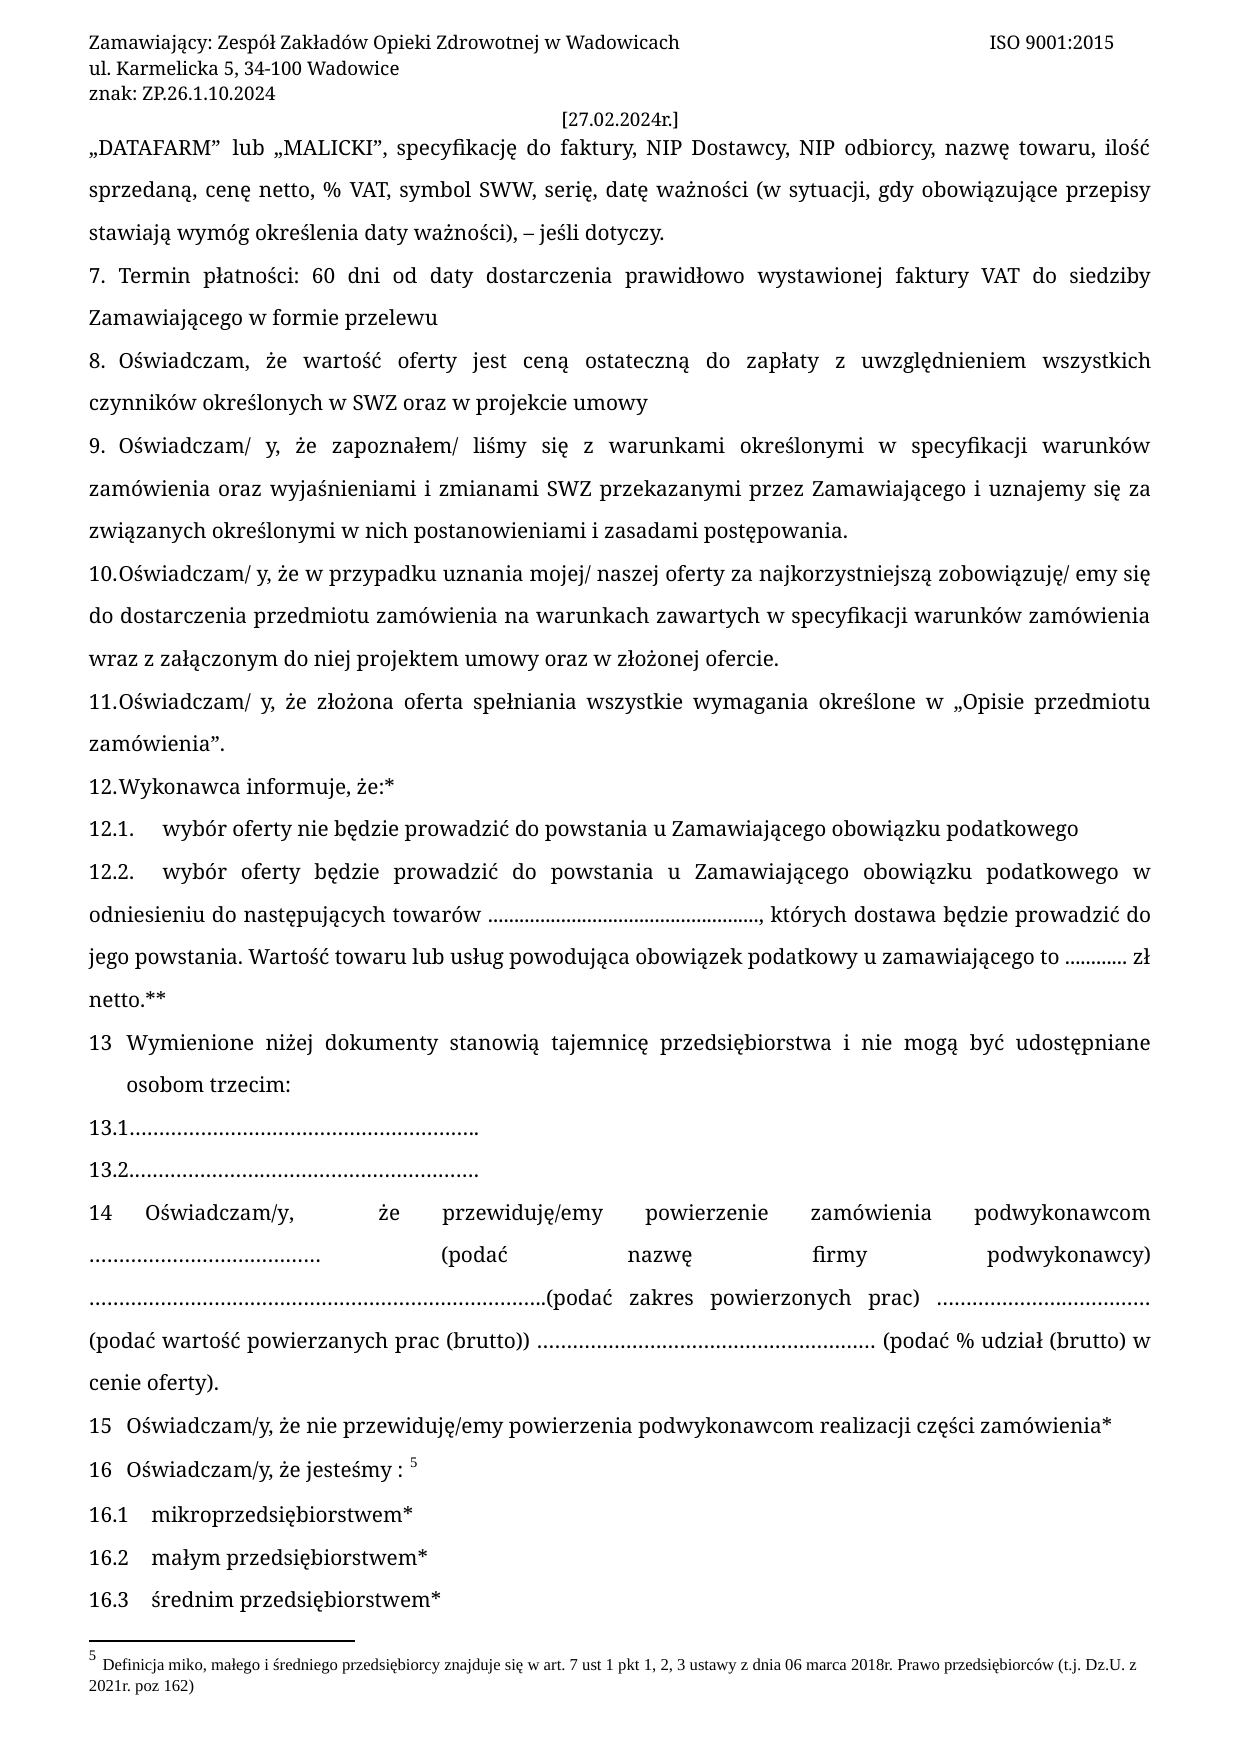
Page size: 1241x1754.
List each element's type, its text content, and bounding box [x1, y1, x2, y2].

list Oświadczam/ y, że zapoznałem/ liśmy się z warunkami określonymi w specyfikacji warunków zamówienia oraz wyjaśnieniami i zmianami SWZ przekazanymi przez Zamawiającego i uznajemy się za związanych określonymi w nich postanowieniami i zasadami postępowania. [89, 431, 1152, 545]
list wybór oferty nie będzie prowadzić do powstania u Zamawiającego obowiązku podatkowego [89, 814, 1152, 843]
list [89, 133, 1152, 247]
list wybór oferty będzie prowadzić do powstania u Zamawiającego obowiązku podatkowego w odniesieniu do następujących towarów ...................................................., których dostawa będzie prowadzić do jego powstania. Wartość towaru lub usług powodująca obowiązek podatkowy u zamawiającego to ............ zł netto.** [89, 857, 1152, 1013]
list Termin płatności: 60 dni od daty dostarczenia prawidłowo wystawionej faktury VAT do siedziby Zamawiającego w formie przelewu [89, 261, 1152, 332]
list Wykonawca informuje, że:* [89, 772, 1152, 800]
list Oświadczam/ y, że złożona oferta spełniania wszystkie wymagania określone w „Opisie przedmiotu zamówienia”. [89, 687, 1152, 758]
list Oświadczam/y, że nie przewiduję/emy powierzenia podwykonawcom realizacji części zamówienia* [89, 1411, 1152, 1439]
list małym przedsiębiorstwem* [89, 1543, 1152, 1571]
list Oświadczam, że wartość oferty jest ceną ostateczną do zapłaty z uwzględnieniem wszystkich czynników określonych w SWZ oraz w projekcie umowy [89, 346, 1152, 417]
list Oświadczam/ y, że w przypadku uznania mojej/ naszej oferty za najkorzystniejszą zobowiązuję/ emy się do dostarczenia przedmiotu zamówienia na warunkach zawartych w specyfikacji warunków zamówienia wraz z załączonym do niej projektem umowy oraz w złożonej ofercie. [89, 559, 1152, 673]
text 13.1………………………………………………….. [89, 1113, 1152, 1141]
list mikroprzedsiębiorstwem* [89, 1500, 1152, 1528]
list Wymienione niżej dokumenty stanowią tajemnicę przedsiębiorstwa i nie mogą być udostępniane osobom trzecim: [89, 1028, 1152, 1099]
list średnim przedsiębiorstwem* [89, 1585, 1152, 1614]
list Oświadczam/y, że przewiduję/emy powierzenie zamówienia podwykonawcom ………………………………… (podać nazwę firmy podwykonawcy) …………………………………………………………………..(podać zakres powierzonych prac) ………………………………(podać wartość powierzanych prac (brutto)) ………………………………………………… (podać % udział (brutto) w cenie oferty). [89, 1198, 1152, 1397]
text 13.2.…………………………………………………. [89, 1155, 1152, 1184]
list Oświadczam/y, że jesteśmy : [89, 1454, 1152, 1483]
